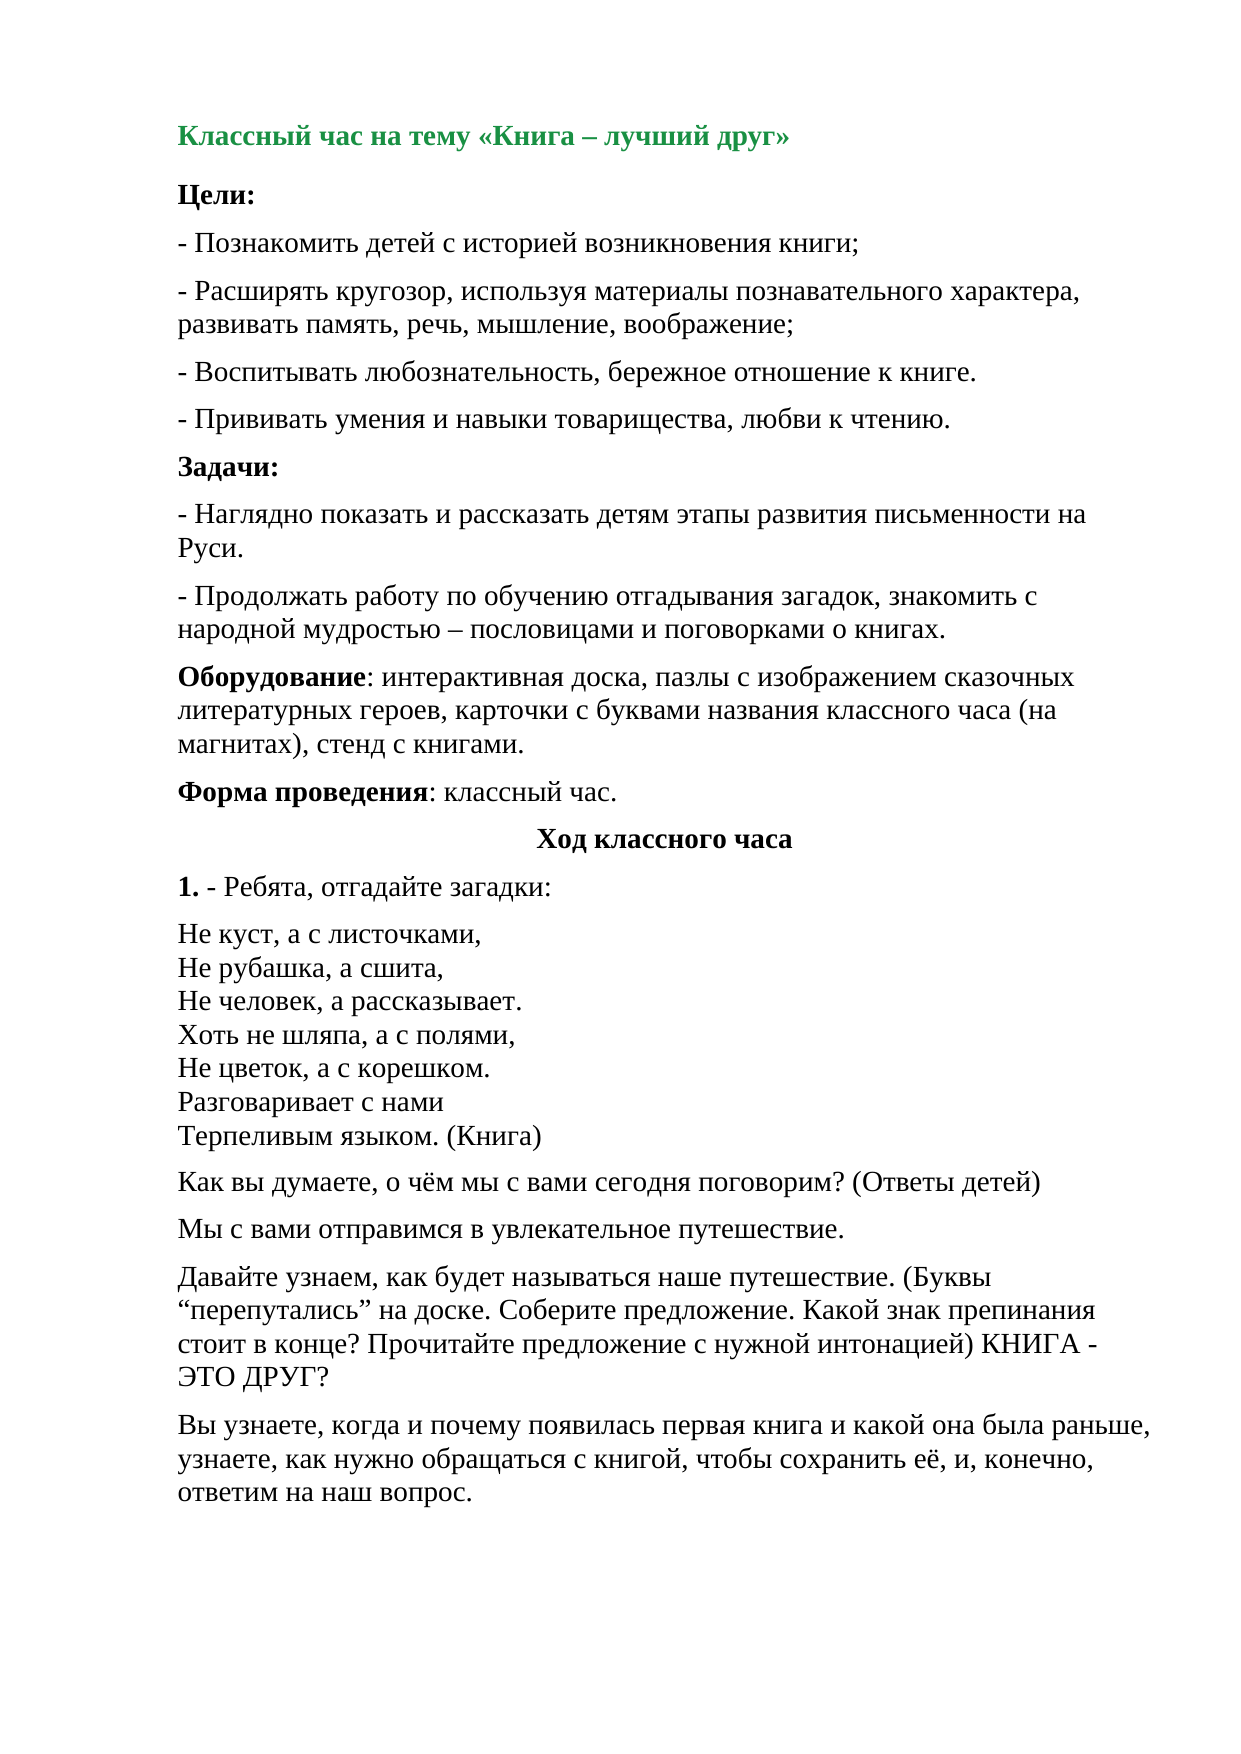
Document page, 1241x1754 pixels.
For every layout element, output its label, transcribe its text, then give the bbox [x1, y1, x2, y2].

text Мы с вами отправимся в увлекательное путешествие. [177, 1211, 1152, 1245]
text - Расширять кругозор, используя материалы познавательного характера, развивать память, речь, мышление, воображение; [177, 273, 1152, 340]
text Классный час на тему «Книга – лучший друг» [177, 118, 1152, 152]
text Цели: [177, 177, 1152, 211]
text Оборудование: интерактивная доска, пазлы с изображением сказочных литературных героев, карточки с буквами названия классного часа (на магнитах), стенд с книгами. [177, 659, 1152, 759]
text Задачи: [177, 449, 1152, 483]
text - Познакомить детей с историей возникновения книги; [177, 225, 1152, 259]
text Как вы думаете, о чём мы с вами сегодня поговорим? (Ответы детей) [177, 1164, 1152, 1197]
text Форма проведения: классный час. [177, 774, 1152, 807]
text 1. - Ребята, отгадайте загадки: [177, 869, 1152, 902]
text - Продолжать работу по обучению отгадывания загадок, знакомить с народной мудростью – пословицами и поговорками о книгах. [177, 578, 1152, 645]
text - Наглядно показать и рассказать детям этапы развития письменности на Руси. [177, 497, 1152, 564]
text Давайте узнаем, как будет называться наше путешествие. (Буквы “перепутались” на доске. Соберите предложение. Какой знак препинания стоит в конце? Прочитайте предложение с нужной интонацией) КНИГА - ЭТО ДРУГ? [177, 1259, 1152, 1393]
text Не куст, а с листочками, Не рубашка, а сшита, Не человек, а рассказывает. Хоть не шляпа, а с полями, Не цветок, а с корешком. Разговаривает с нами Терпеливым языком. (Книга) [177, 916, 1152, 1151]
text Вы узнаете, когда и почему появилась первая книга и какой она была раньше, узнаете, как нужно обращаться с книгой, чтобы сохранить её, и, конечно, ответим на наш вопрос. [177, 1407, 1152, 1508]
text - Воспитывать любознательность, бережное отношение к книге. [177, 354, 1152, 387]
text - Прививать умения и навыки товарищества, любви к чтению. [177, 401, 1152, 435]
text Ход классного часа [177, 821, 1152, 855]
